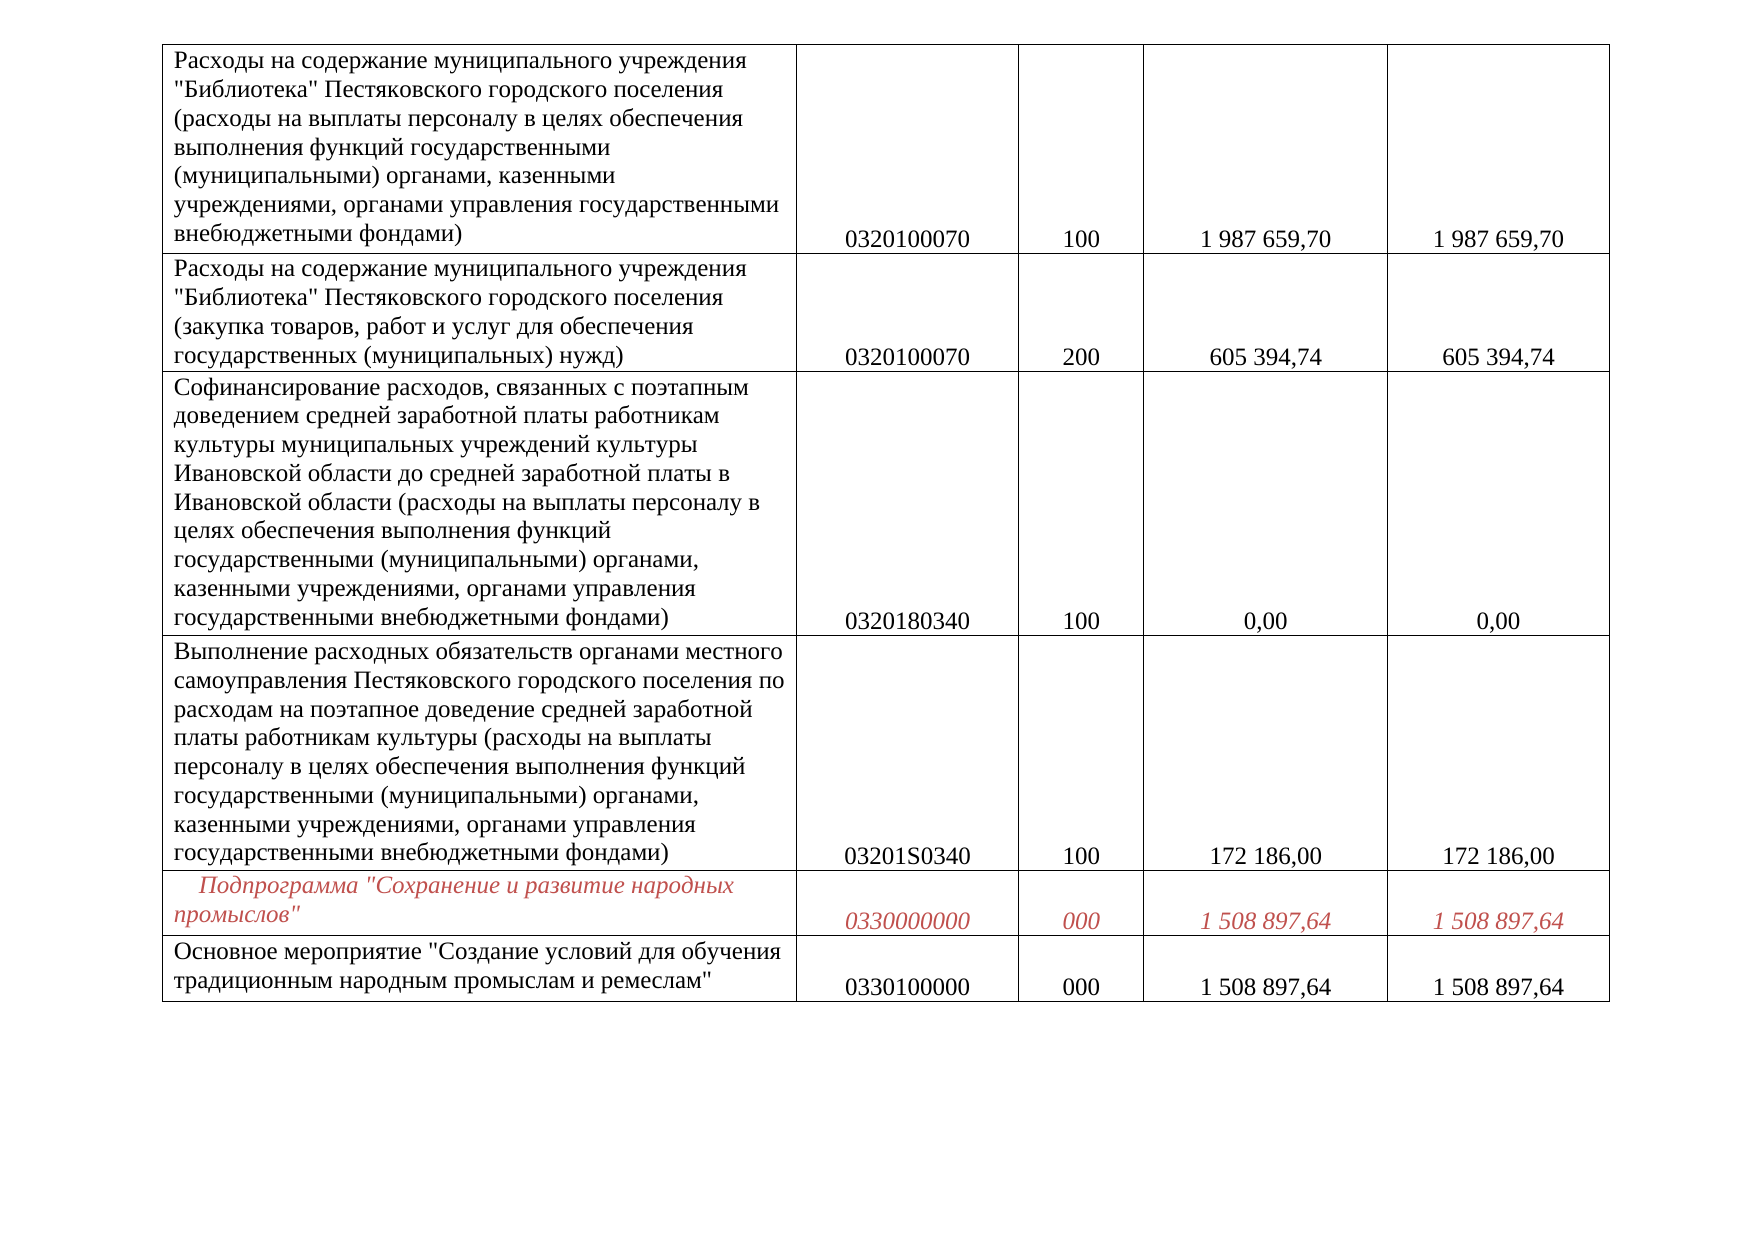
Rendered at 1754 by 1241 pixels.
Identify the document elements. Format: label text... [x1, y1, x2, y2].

table_cell Расходы на содержание муниципального учреждения "Библиотека" Пестяковского городского поселения (расходы на выплаты персоналу в целях обеспечения выполнения функций государственными (муниципальными) органами, казенными учреждениями, органами управления государственными внебюджетными фондами) [163, 45, 796, 252]
table_cell 172 186,00 [1388, 636, 1609, 869]
table_cell 0,00 [1144, 372, 1387, 635]
table_cell Софинансирование расходов, связанных с поэтапным доведением средней заработной платы работникам культуры муниципальных учреждений культуры Ивановской области до средней заработной платы в Ивановской области (расходы на выплаты персоналу в целях обеспечения выполнения функций государственными (муниципальными) органами, казенными учреждениями, органами управления государственными внебюджетными фондами) [163, 372, 796, 635]
table_cell 0330000000 [797, 871, 1018, 935]
table_cell Выполнение расходных обязательств органами местного самоуправления Пестяковского городского поселения по расходам на поэтапное доведение средней заработной платы работникам культуры (расходы на выплаты персоналу в целях обеспечения выполнения функций государственными (муниципальными) органами, казенными учреждениями, органами управления государственными внебюджетными фондами) [163, 636, 796, 869]
table_cell 605 394,74 [1388, 254, 1609, 371]
table_cell 100 [1019, 372, 1143, 635]
table_cell 0320180340 [797, 372, 1018, 635]
table_cell 1 508 897,64 [1388, 871, 1609, 935]
table_cell 0330100000 [797, 936, 1018, 1001]
table_cell 172 186,00 [1144, 636, 1387, 869]
table_cell 100 [1019, 636, 1143, 869]
table_cell 03201S0340 [797, 636, 1018, 869]
table_cell 1 508 897,64 [1144, 936, 1387, 1001]
table_cell 200 [1019, 254, 1143, 371]
table_cell Расходы на содержание муниципального учреждения "Библиотека" Пестяковского городского поселения (закупка товаров, работ и услуг для обеспечения государственных (муниципальных) нужд) [163, 254, 796, 371]
table_cell 000 [1019, 936, 1143, 1001]
table_cell 1 987 659,70 [1144, 45, 1387, 252]
table_cell Основное мероприятие "Создание условий для обучения традиционным народным промыслам и ремеслам" [163, 936, 796, 1001]
table_cell 1 508 897,64 [1388, 936, 1609, 1001]
table_cell 0320100070 [797, 254, 1018, 371]
table_cell 0,00 [1388, 372, 1609, 635]
table_cell Подпрограмма "Сохранение и развитие народных промыслов" [163, 871, 796, 935]
table_cell 1 508 897,64 [1144, 871, 1387, 935]
table_cell 100 [1019, 45, 1143, 252]
table_cell 000 [1019, 871, 1143, 935]
table_cell 605 394,74 [1144, 254, 1387, 371]
table_cell 0320100070 [797, 45, 1018, 252]
table_cell 1 987 659,70 [1388, 45, 1609, 252]
